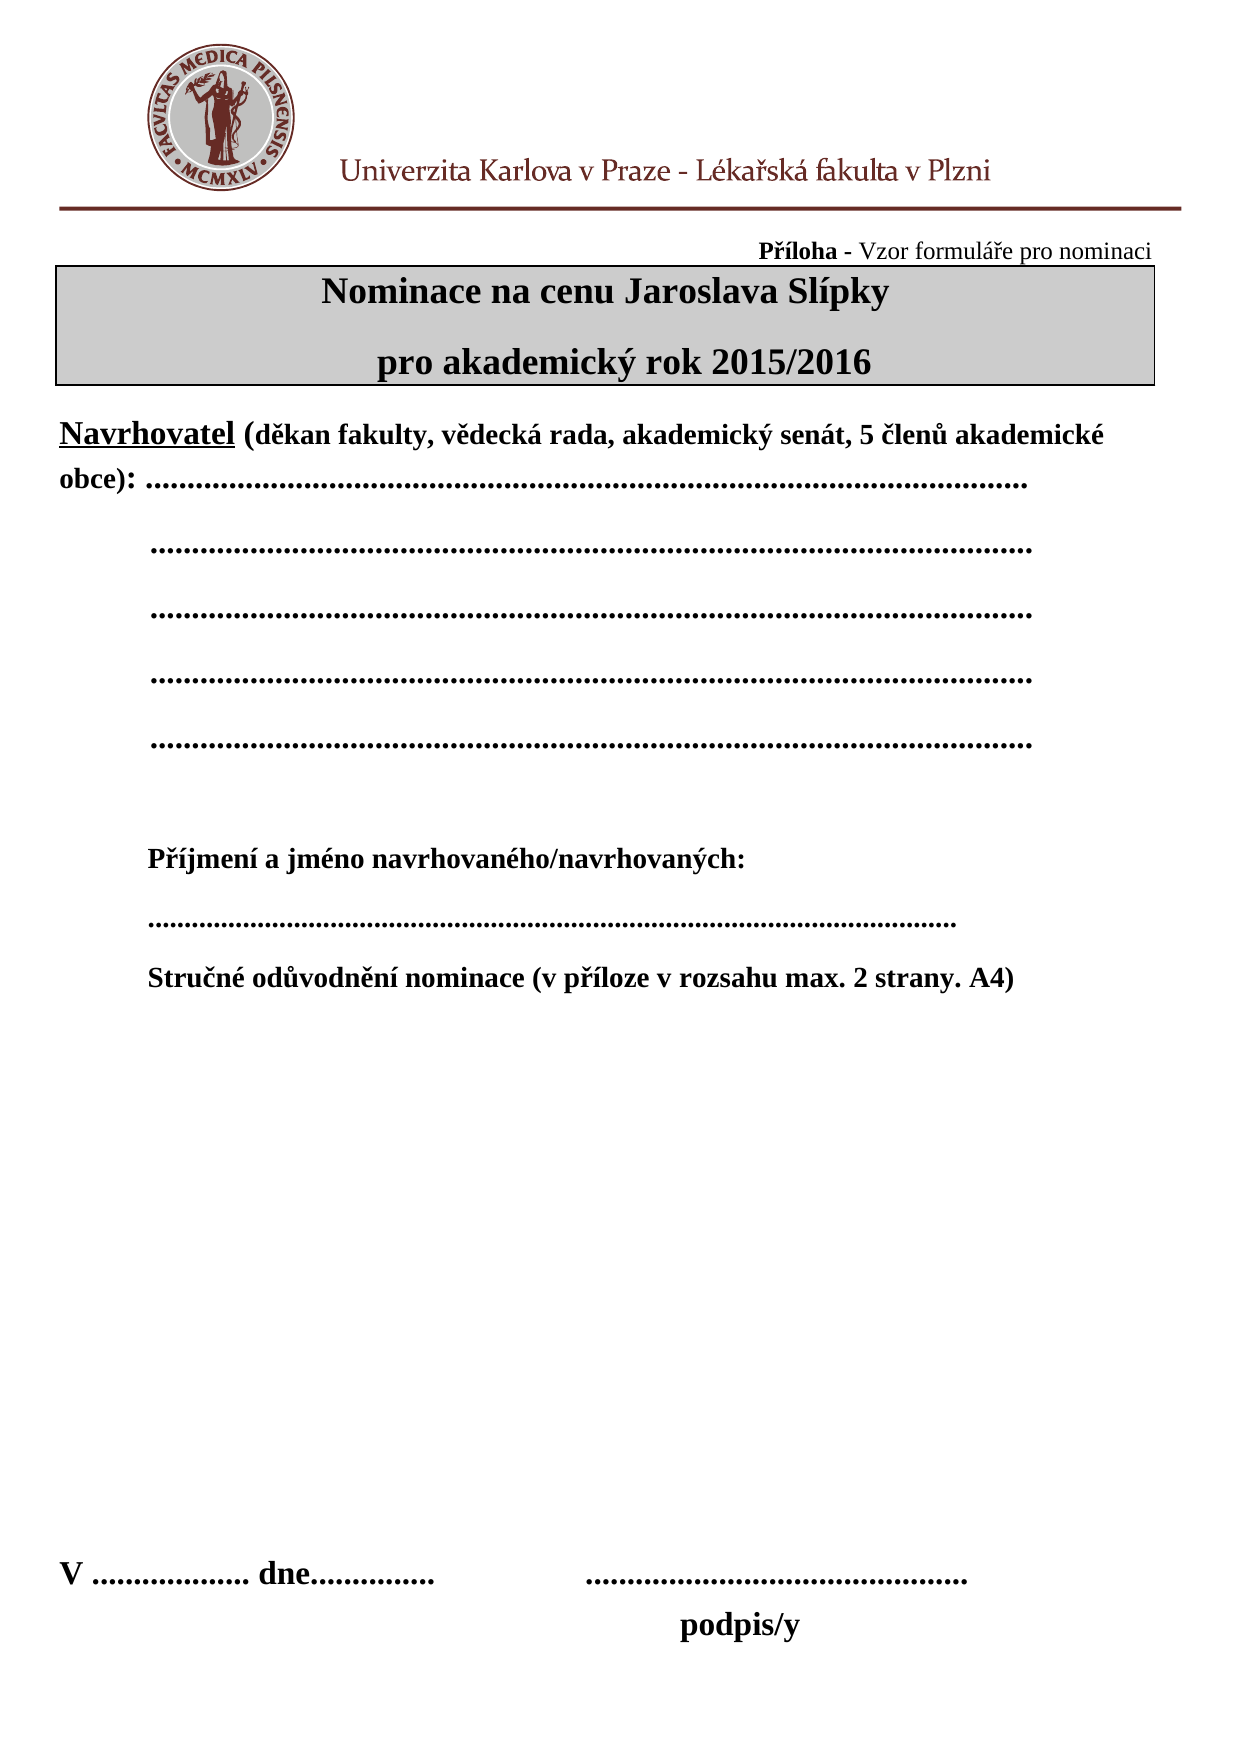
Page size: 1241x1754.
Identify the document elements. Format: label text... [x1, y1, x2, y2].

text V ................... dne............... .............................................. [59, 1554, 1122, 1592]
text Stručné odůvodnění nominace (v příloze v rozsahu max. 2 strany. A4) [59, 960, 1152, 993]
text ............................................................................................................... [59, 901, 1152, 934]
title Příloha - Vzor formuláře pro nominaci [59, 236, 1152, 265]
text .......................................................................................................... [59, 652, 1152, 690]
text Nominace na cenu Jaroslava Slípky [57, 267, 1154, 312]
text .......................................................................................................... [59, 522, 1152, 561]
text .......................................................................................................... [133, 717, 1152, 755]
text Příjmení a jméno navrhovaného/navrhovaných: [59, 841, 1152, 875]
text .......................................................................................................... [133, 587, 1152, 625]
text podpis/y [59, 1604, 1122, 1643]
text pro akademický rok 2015/2016 [57, 336, 1154, 384]
text Navrhovatel (děkan fakulty, vědecká rada, akademický senát, 5 členů akademické obce): .......................................................................................................... [59, 413, 1152, 496]
